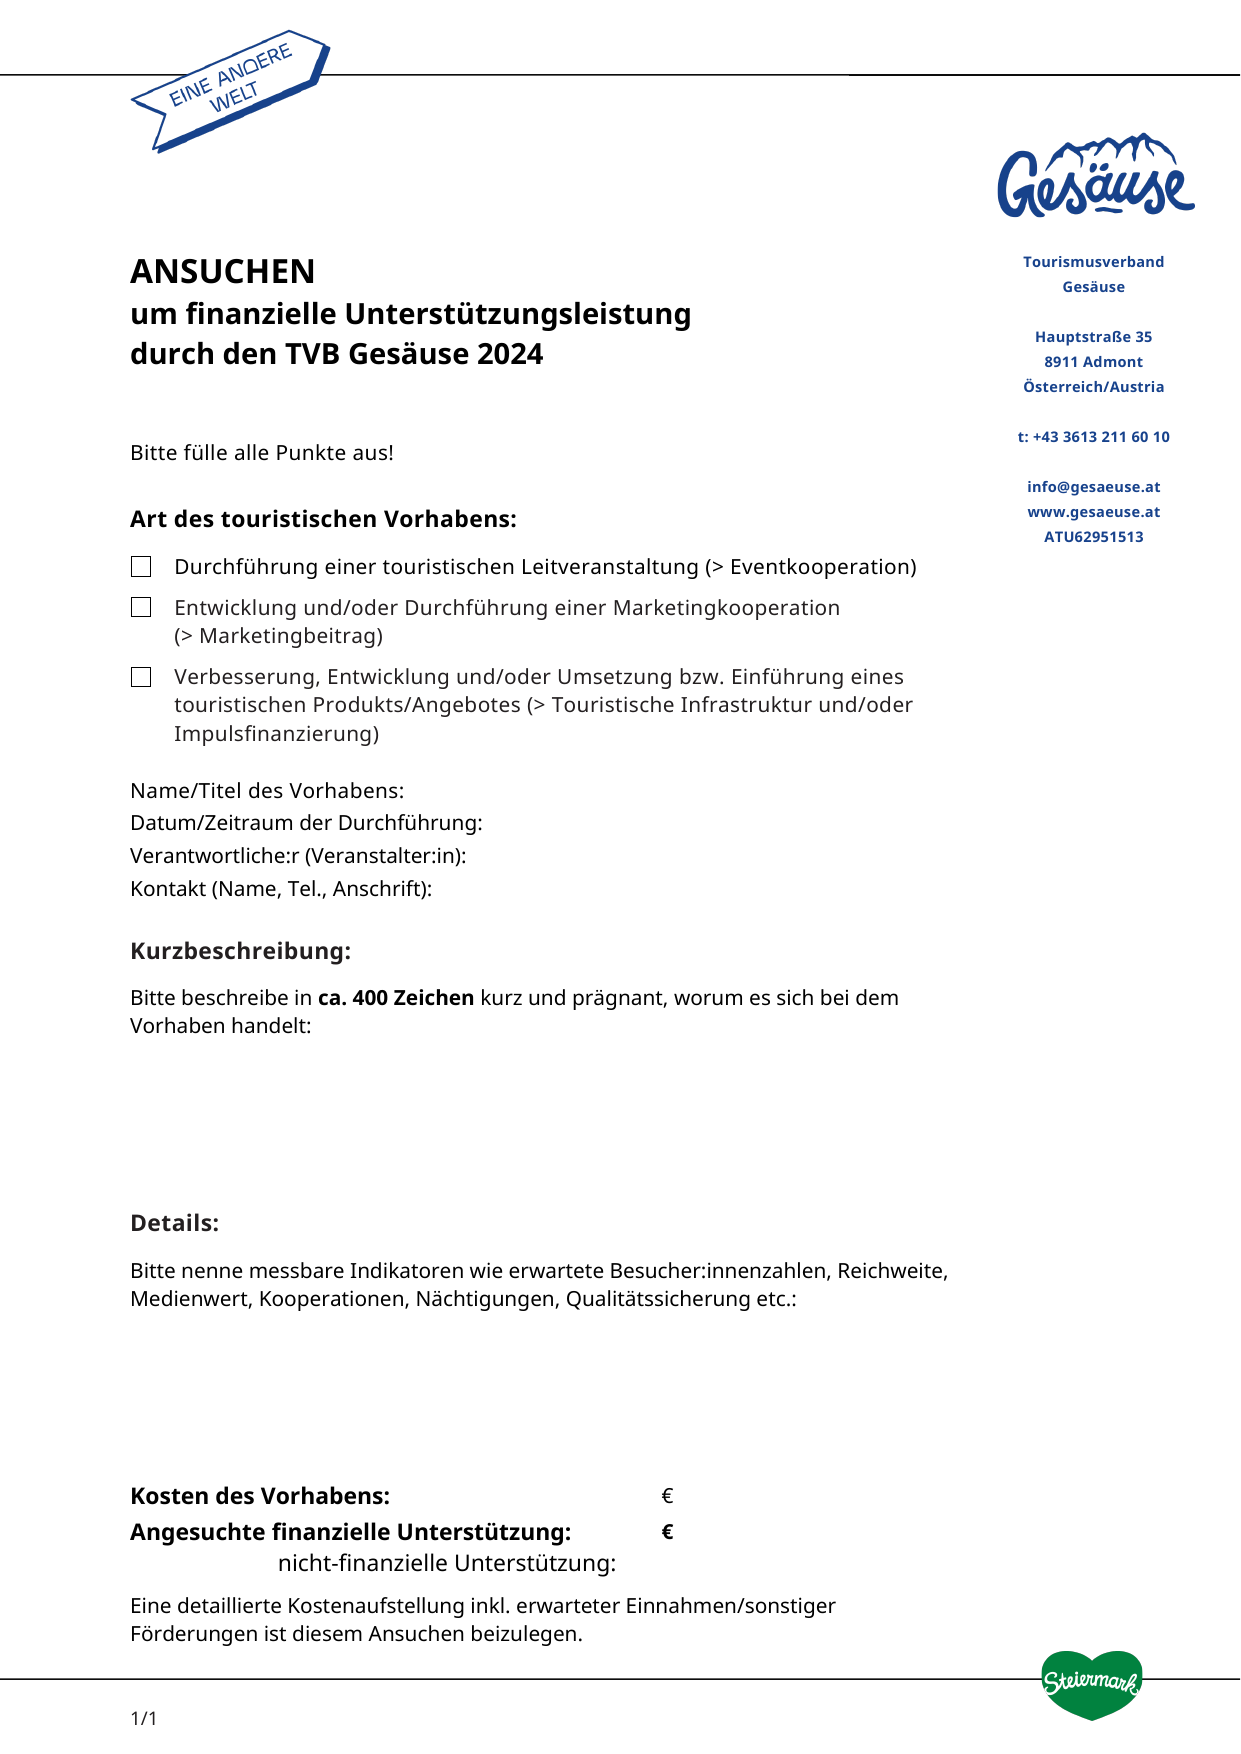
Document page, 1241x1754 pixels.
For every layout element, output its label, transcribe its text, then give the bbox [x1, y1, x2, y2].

text Details: [130, 1207, 953, 1238]
text Kosten des Vorhabens: [130, 1480, 953, 1511]
text Verantwortliche:r (Veranstalter:in): [130, 841, 953, 869]
text Eine detaillierte Kostenaufstellung inkl. erwarteter Einnahmen/sonstiger Förderungen ist diesem Ansuchen beizulegen. [130, 1591, 953, 1648]
text Art des touristischen Vorhabens: [130, 503, 953, 535]
text Kurzbeschreibung: [130, 935, 953, 966]
text Durchführung einer touristischen Leitveranstaltung (> Eventkooperation) [130, 552, 953, 580]
text Angesuchte finanzielle Unterstützung: [130, 1516, 953, 1547]
text Kontakt (Name, Tel., Anschrift): [130, 874, 953, 902]
text Verbesserung, Entwicklung und/oder Umsetzung bzw. Einführung eines touristischen Produkts/Angebotes (> Touristische Infrastruktur und/oder Impulsfinanzierung) [130, 662, 953, 747]
text Bitte beschreibe in ca. 400 Zeichen kurz und prägnant, worum es sich bei dem Vorhaben handelt: [130, 983, 953, 1040]
text Entwicklung und/oder Durchführung einer Marketingkooperation (> Marketingbeitrag) [130, 593, 953, 650]
picture [996, 121, 1195, 229]
text Name/Titel des Vorhabens: [130, 776, 953, 804]
text Bitte fülle alle Punkte aus! [130, 438, 953, 467]
picture [1041, 1651, 1143, 1721]
text Datum/Zeitraum der Durchführung: [130, 808, 953, 837]
picture [130, 29, 331, 154]
text nicht-finanzielle Unterstützung: [130, 1547, 953, 1578]
text ANSUCHEN um finanzielle Unterstützungsleistung durch den TVB Gesäuse 2024 [130, 248, 953, 373]
text Bitte nenne messbare Indikatoren wie erwartete Besucher:innenzahlen, Reichweite, Medienwert, Kooperationen, Nächtigungen, Qualitätssicherung etc.: [130, 1256, 953, 1313]
